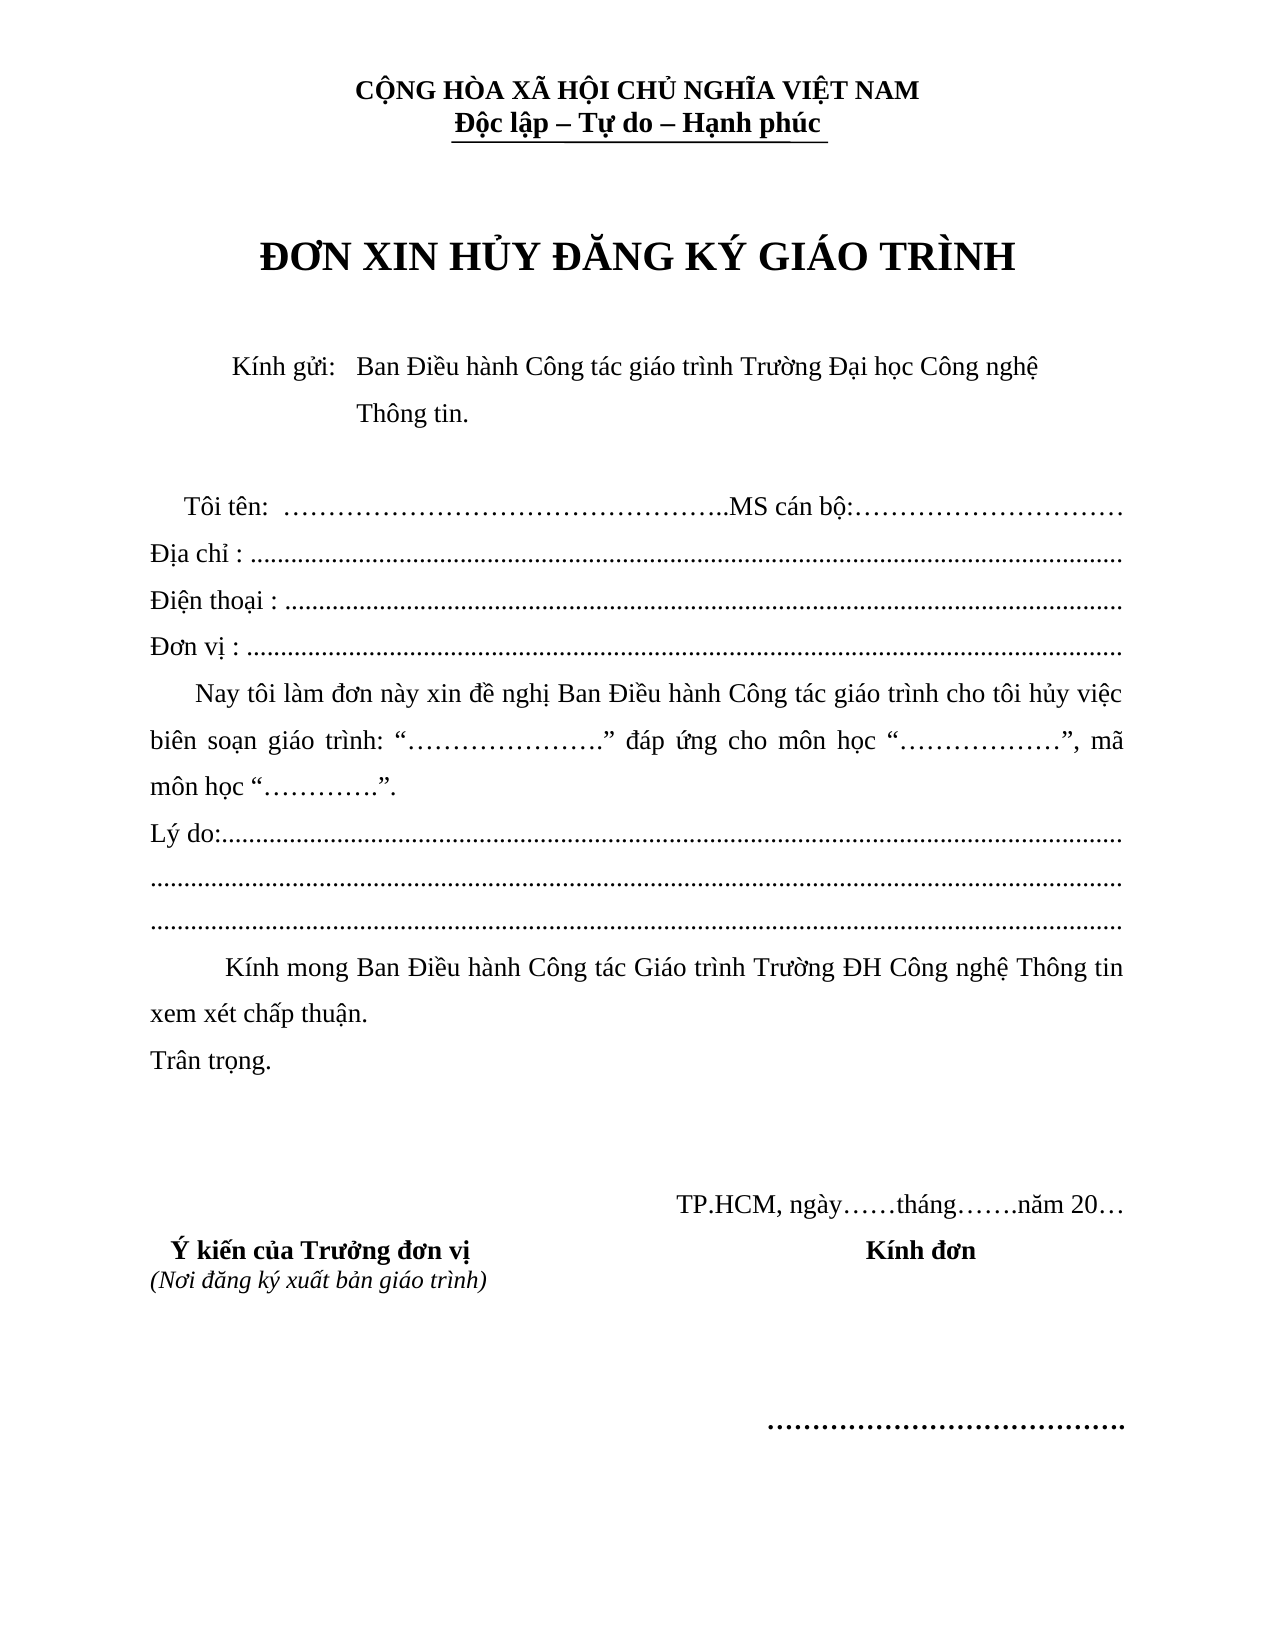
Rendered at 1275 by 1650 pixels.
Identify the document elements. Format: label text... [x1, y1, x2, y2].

text Nay tôi làm đơn này xin đề nghị Ban Điều hành Công tác giáo trình cho tôi hủy việc biên soạn giáo trình: “………………….” đáp ứng cho môn học “………………”, mã môn học “………….”. [150, 677, 1125, 802]
text CỘNG HÒA XÃ HỘI CHỦ NGHĨA VIỆT NAM [150, 74, 1125, 105]
text …………………………………. [150, 1404, 1125, 1436]
text Địa chỉ : [150, 537, 1125, 568]
text Trân trọng. [150, 1044, 1125, 1075]
text Điện thoại : [150, 584, 1125, 615]
text Kính mong Ban Điều hành Công tác Giáo trình Trường ĐH Công nghệ Thông tin xem xét chấp thuận. [150, 951, 1125, 1029]
text Đơn vị : [150, 630, 1125, 662]
text Ý kiến của Trưởng đơn vị Kính đơn [150, 1234, 1125, 1266]
text TP.HCM, ngày……tháng…….năm 20… [150, 1188, 1125, 1219]
text Kính gửi: Ban Điều hành Công tác giáo trình Trường Đại học Công nghệ Thông tin. [225, 350, 1125, 428]
text ĐƠN XIN HỦY ĐĂNG KÝ GIÁO TRÌNH [150, 232, 1125, 280]
text (Nơi đăng ký xuất bản giáo trình) [150, 1266, 1125, 1294]
text Độc lập – Tự do – Hạnh phúc [150, 105, 1125, 138]
text Lý do: [150, 817, 1125, 848]
text Tôi tên: …………………………………………..MS cán bộ:………………………… [150, 490, 1125, 522]
